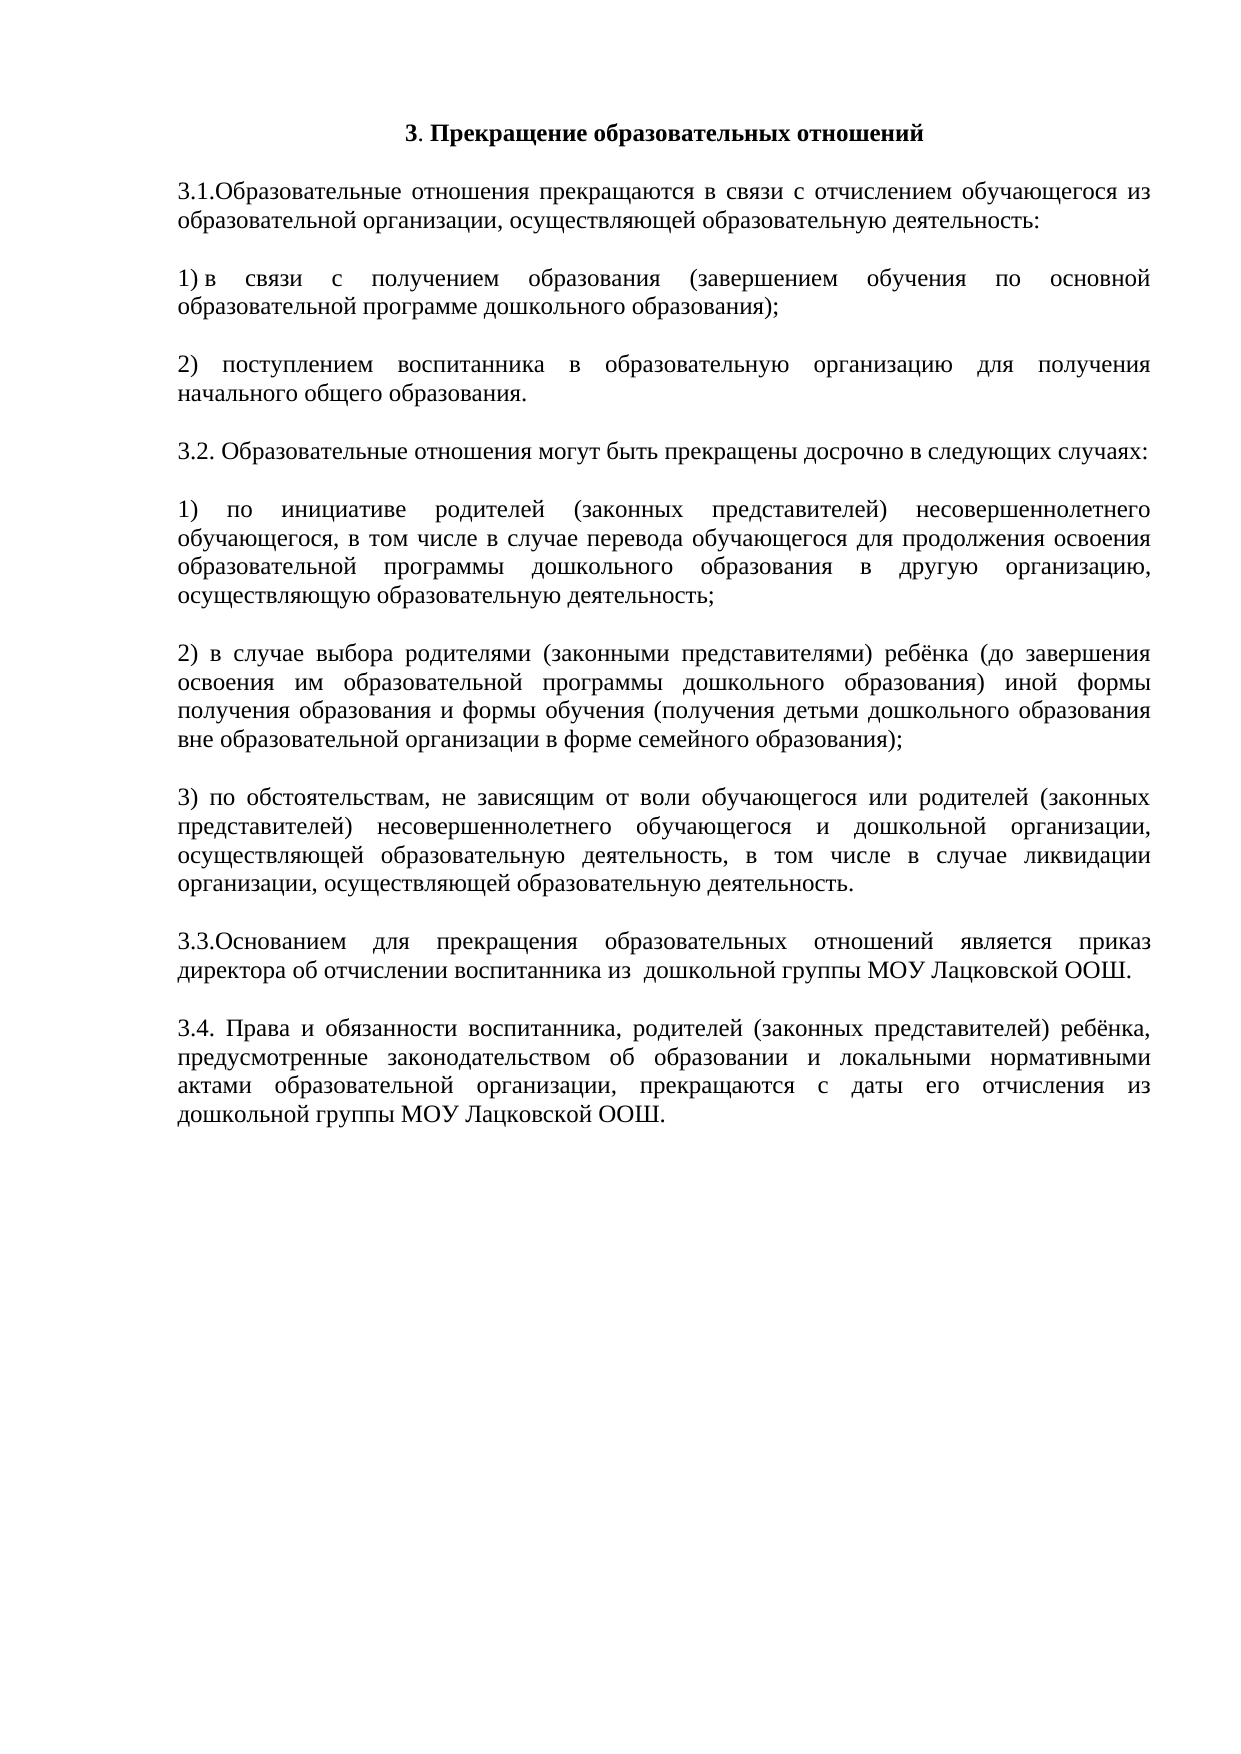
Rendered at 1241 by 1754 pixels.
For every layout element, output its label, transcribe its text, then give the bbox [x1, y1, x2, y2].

text 3) по обстоятельствам, не зависящим от воли обучающегося или родителей (законных представителей) несовершеннолетнего обучающегося и дошкольной организации, осуществляющей образовательную деятельность, в том числе в случае ликвидации организации, осуществляющей образовательную деятельность. [177, 782, 1152, 897]
text 3.2. Образовательные отношения могут быть прекращены досрочно в следующих случаях: [177, 436, 1152, 465]
text 1) в связи с получением образования (завершением обучения по основной образовательной программе дошкольного образования); [177, 263, 1152, 320]
text 3.1.Образовательные отношения прекращаются в связи с отчислением обучающегося из образовательной организации, осуществляющей образовательную деятельность: [177, 176, 1152, 233]
text 3.3.Основанием для прекращения образовательных отношений является приказ директора об отчислении воспитанника из дошкольной группы МОУ Лацковской ООШ. [177, 926, 1152, 984]
text 1) по инициативе родителей (законных представителей) несовершеннолетнего обучающегося, в том числе в случае перевода обучающегося для продолжения освоения образовательной программы дошкольного образования в другую организацию, осуществляющую образовательную деятельность; [177, 494, 1152, 609]
text 2) поступлением воспитанника в образовательную организацию для получения начального общего образования. [177, 349, 1152, 407]
text 3.4. Права и обязанности воспитанника, родителей (законных представителей) ребёнка, предусмотренные законодательством об образовании и локальными нормативными актами образовательной организации, прекращаются с даты его отчисления из дошкольной группы МОУ Лацковской ООШ. [177, 1013, 1152, 1128]
text 2) в случае выбора родителями (законными представителями) ребёнка (до завершения освоения им образовательной программы дошкольного образования) иной формы получения образования и формы обучения (получения детьми дошкольного образования вне образовательной организации в форме семейного образования); [177, 638, 1152, 753]
text 3. Прекращение образовательных отношений [177, 118, 1152, 147]
